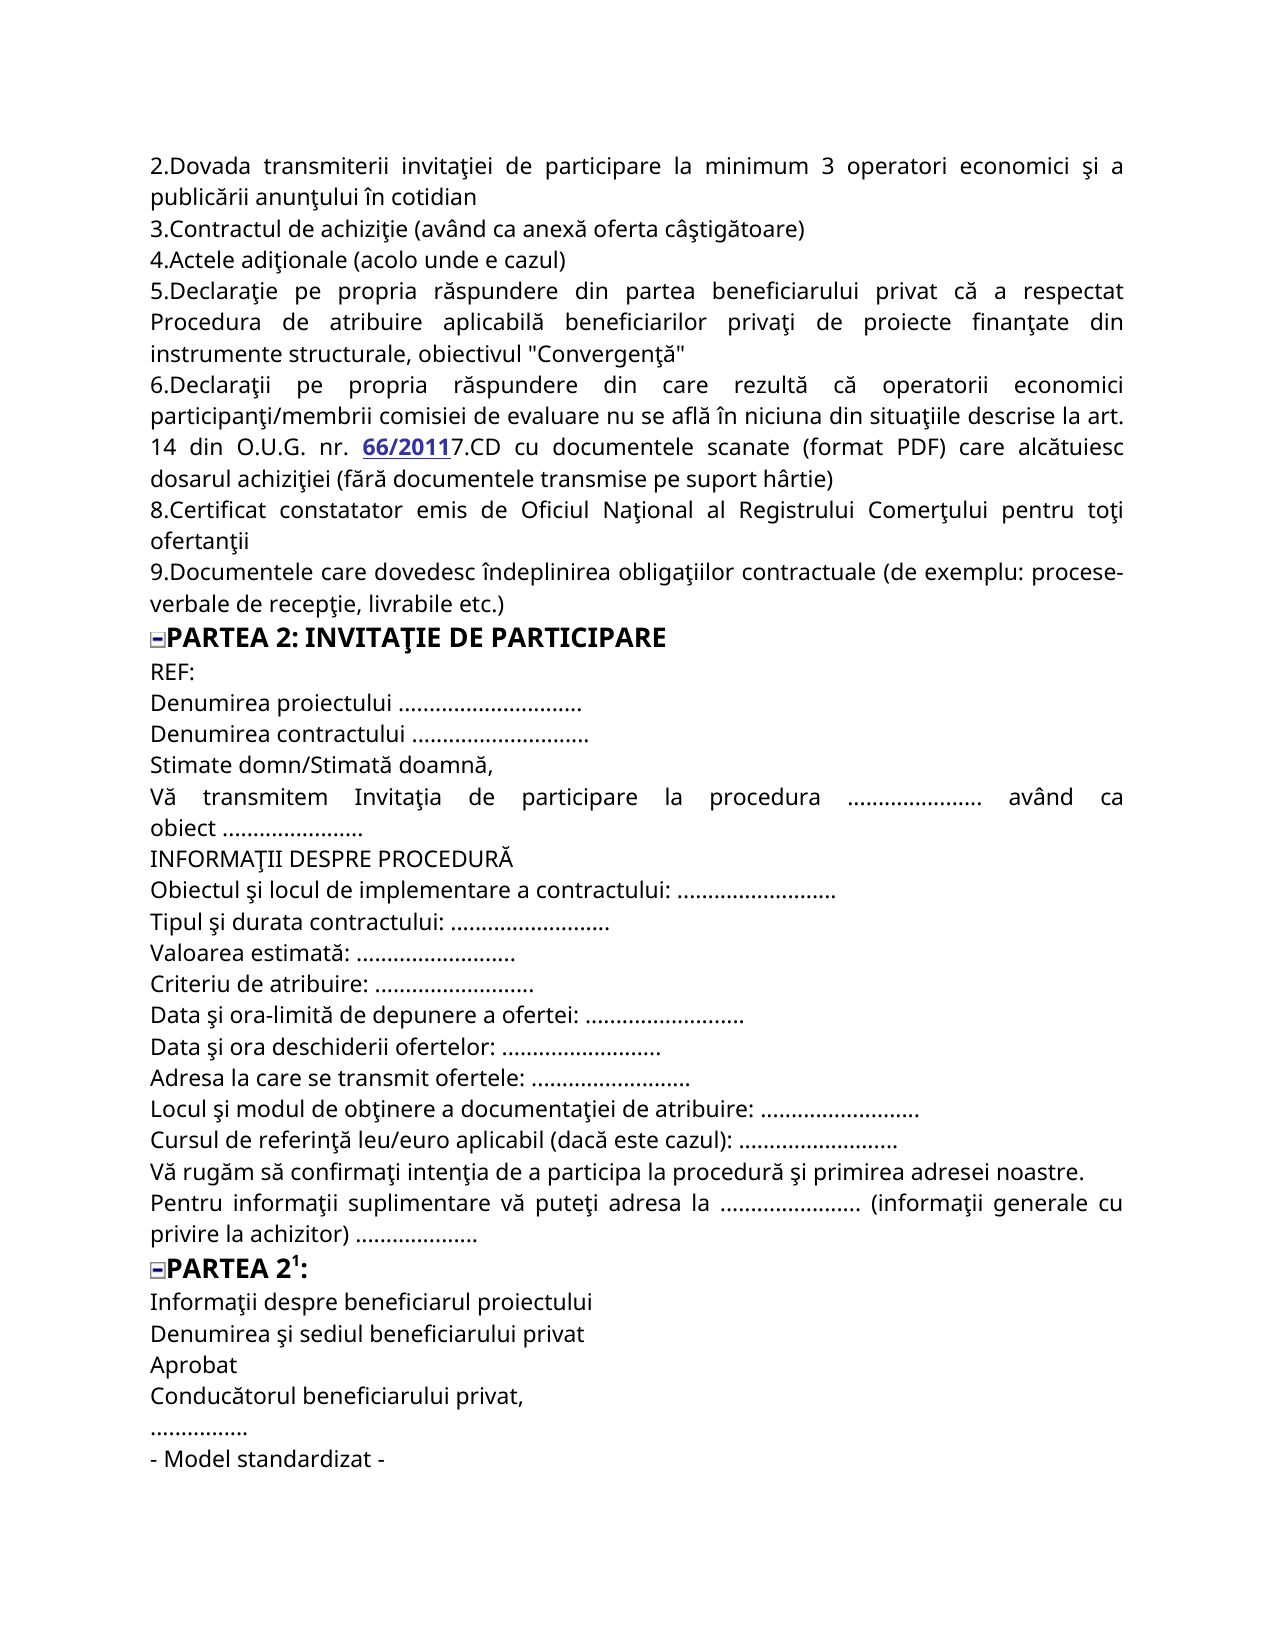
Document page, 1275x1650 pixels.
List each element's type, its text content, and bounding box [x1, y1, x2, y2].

text INFORMAŢII DESPRE PROCEDURĂ [150, 843, 1125, 874]
text - Model standardizat - [150, 1442, 1125, 1474]
text Denumirea proiectului .............................. [150, 687, 1125, 718]
text 3.Contractul de achiziţie (având ca anexă oferta câştigătoare) [150, 212, 1125, 244]
text Denumirea contractului ............................. [150, 718, 1125, 749]
text Data şi ora-limită de depunere a ofertei: .......................... [150, 999, 1125, 1031]
text REF: [150, 656, 1125, 687]
text Obiectul şi locul de implementare a contractului: .......................... [150, 874, 1125, 906]
text Vă transmitem Invitaţia de participare la procedura ...................... având ca obiect ....................... [150, 781, 1125, 843]
text Informaţii despre beneficiarul proiectului [150, 1286, 1125, 1317]
text Vă rugăm să confirmaţi intenţia de a participa la procedură şi primirea adresei noastre. [150, 1156, 1125, 1187]
text 5.Declaraţie pe propria răspundere din partea beneficiarului privat că a respectat Procedura de atribuire aplicabilă beneficiarilor privaţi de proiecte finanţate din instrumente structurale, obiectivul "Convergenţă" [150, 275, 1125, 369]
picture [150, 1262, 166, 1279]
text Criteriu de atribuire: .......................... [150, 968, 1125, 999]
text Cursul de referinţă leu/euro aplicabil (dacă este cazul): .......................... [150, 1124, 1125, 1156]
text PARTEA 2: INVITAŢIE DE PARTICIPARE [150, 619, 1125, 656]
picture [150, 632, 166, 648]
text Stimate domn/Stimată doamnă, [150, 749, 1125, 781]
text Denumirea şi sediul beneficiarului privat [150, 1317, 1125, 1349]
text Aprobat [150, 1349, 1125, 1380]
text Conducătorul beneficiarului privat, [150, 1380, 1125, 1411]
text 6.Declaraţii pe propria răspundere din care rezultă că operatorii economici participanţi/membrii comisiei de evaluare nu se află în niciuna din situaţiile descrise la art. 14 din O.U.G. nr. 66/20117.CD cu documentele scanate (format PDF) care alcătuiesc dosarul achiziţiei (fără documentele transmise pe suport hârtie) [150, 369, 1125, 494]
text Tipul şi durata contractului: .......................... [150, 906, 1125, 937]
text Data şi ora deschiderii ofertelor: .......................... [150, 1031, 1125, 1062]
text 8.Certificat constatator emis de Oficiul Naţional al Registrului Comerţului pentru toţi ofertanţii [150, 494, 1125, 556]
text 9.Documentele care dovedesc îndeplinirea obligaţiilor contractuale (de exemplu: procese-verbale de recepţie, livrabile etc.) [150, 556, 1125, 619]
text Adresa la care se transmit ofertele: .......................... [150, 1062, 1125, 1093]
text 2.Dovada transmiterii invitaţiei de participare la minimum 3 operatori economici şi a publicării anunţului în cotidian [150, 150, 1125, 212]
text ................ [150, 1411, 1125, 1442]
text Pentru informaţii suplimentare vă puteţi adresa la ....................... (informaţii generale cu privire la achizitor) .................... [150, 1187, 1125, 1249]
text Valoarea estimată: .......................... [150, 937, 1125, 968]
text Locul şi modul de obţinere a documentaţiei de atribuire: .......................... [150, 1093, 1125, 1124]
text 4.Actele adiţionale (acolo unde e cazul) [150, 244, 1125, 275]
text PARTEA 21: [150, 1249, 1125, 1286]
